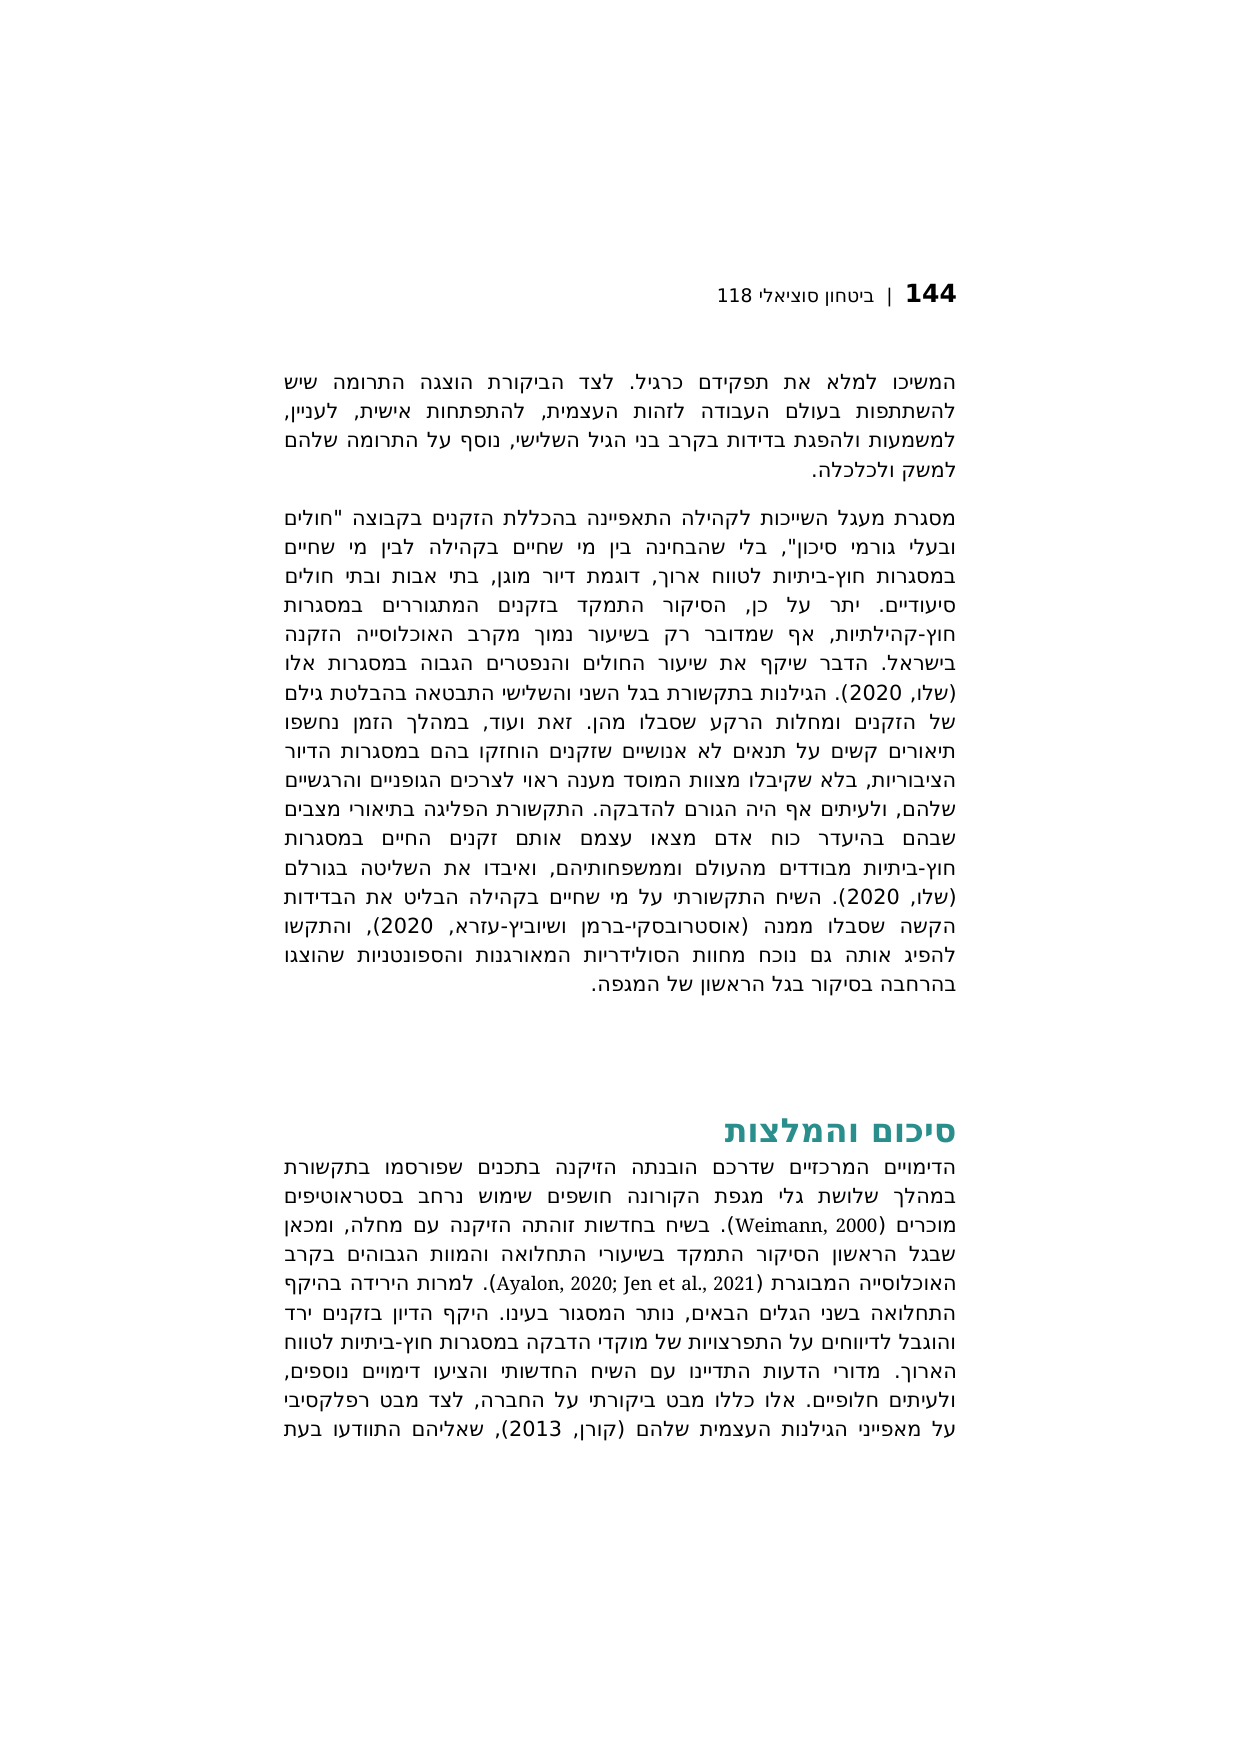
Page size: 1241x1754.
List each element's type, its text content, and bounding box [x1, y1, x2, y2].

text מסגרת מעגל השייכות לקהילה התאפיינה בהכללת הזקנים בקבוצה "חולים ובעלי גורמי סיכון", בלי שהבחינה בין מי שחיים בקהילה לבין מי שחיים במסגרות חוץ-ביתיות לטווח ארוך, דוגמת דיור מוגן, בתי אבות ובתי חולים סיעודיים. יתר על כן, הסיקור התמקד בזקנים המתגוררים במסגרות חוץ-קהילתיות, אף שמדובר רק בשיעור נמוך מקרב האוכלוסייה הזקנה בישראל. הדבר שיקף את שיעור החולים והנפטרים הגבוה במסגרות אלו (שלו, 2020). הגילנות בתקשורת בגל השני והשלישי התבטאה בהבלטת גילם של הזקנים ומחלות הרקע שסבלו מהן. זאת ועוד, במהלך הזמן נחשפו תיאורים קשים על תנאים לא אנושיים שזקנים הוחזקו בהם במסגרות הדיור הציבוריות, בלא שקיבלו מצוות המוסד מענה ראוי לצרכים הגופניים והרגשיים שלהם, ולעיתים אף היה הגורם להדבקה. התקשורת הפליגה בתיאורי מצבים שבהם בהיעדר כוח אדם מצאו עצמם אותם זקנים החיים במסגרות חוץ-ביתיות מבודדים מהעולם וממשפחותיהם, ואיבדו את השליטה בגורלם (שלו, 2020). השיח התקשורתי על מי שחיים בקהילה הבליט את הבדידות הקשה שסבלו ממנה (אוסטרובסקי-ברמן ושיוביץ-עזרא, 2020), והתקשו להפיג אותה גם נוכח מחוות הסולידריות המאורגנות והספונטניות שהוצגו בהרחבה בסיקור בגל הראשון של המגפה. [283, 502, 957, 997]
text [283, 366, 957, 483]
text סיכום והמלצות [283, 1112, 957, 1151]
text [283, 1151, 957, 1442]
